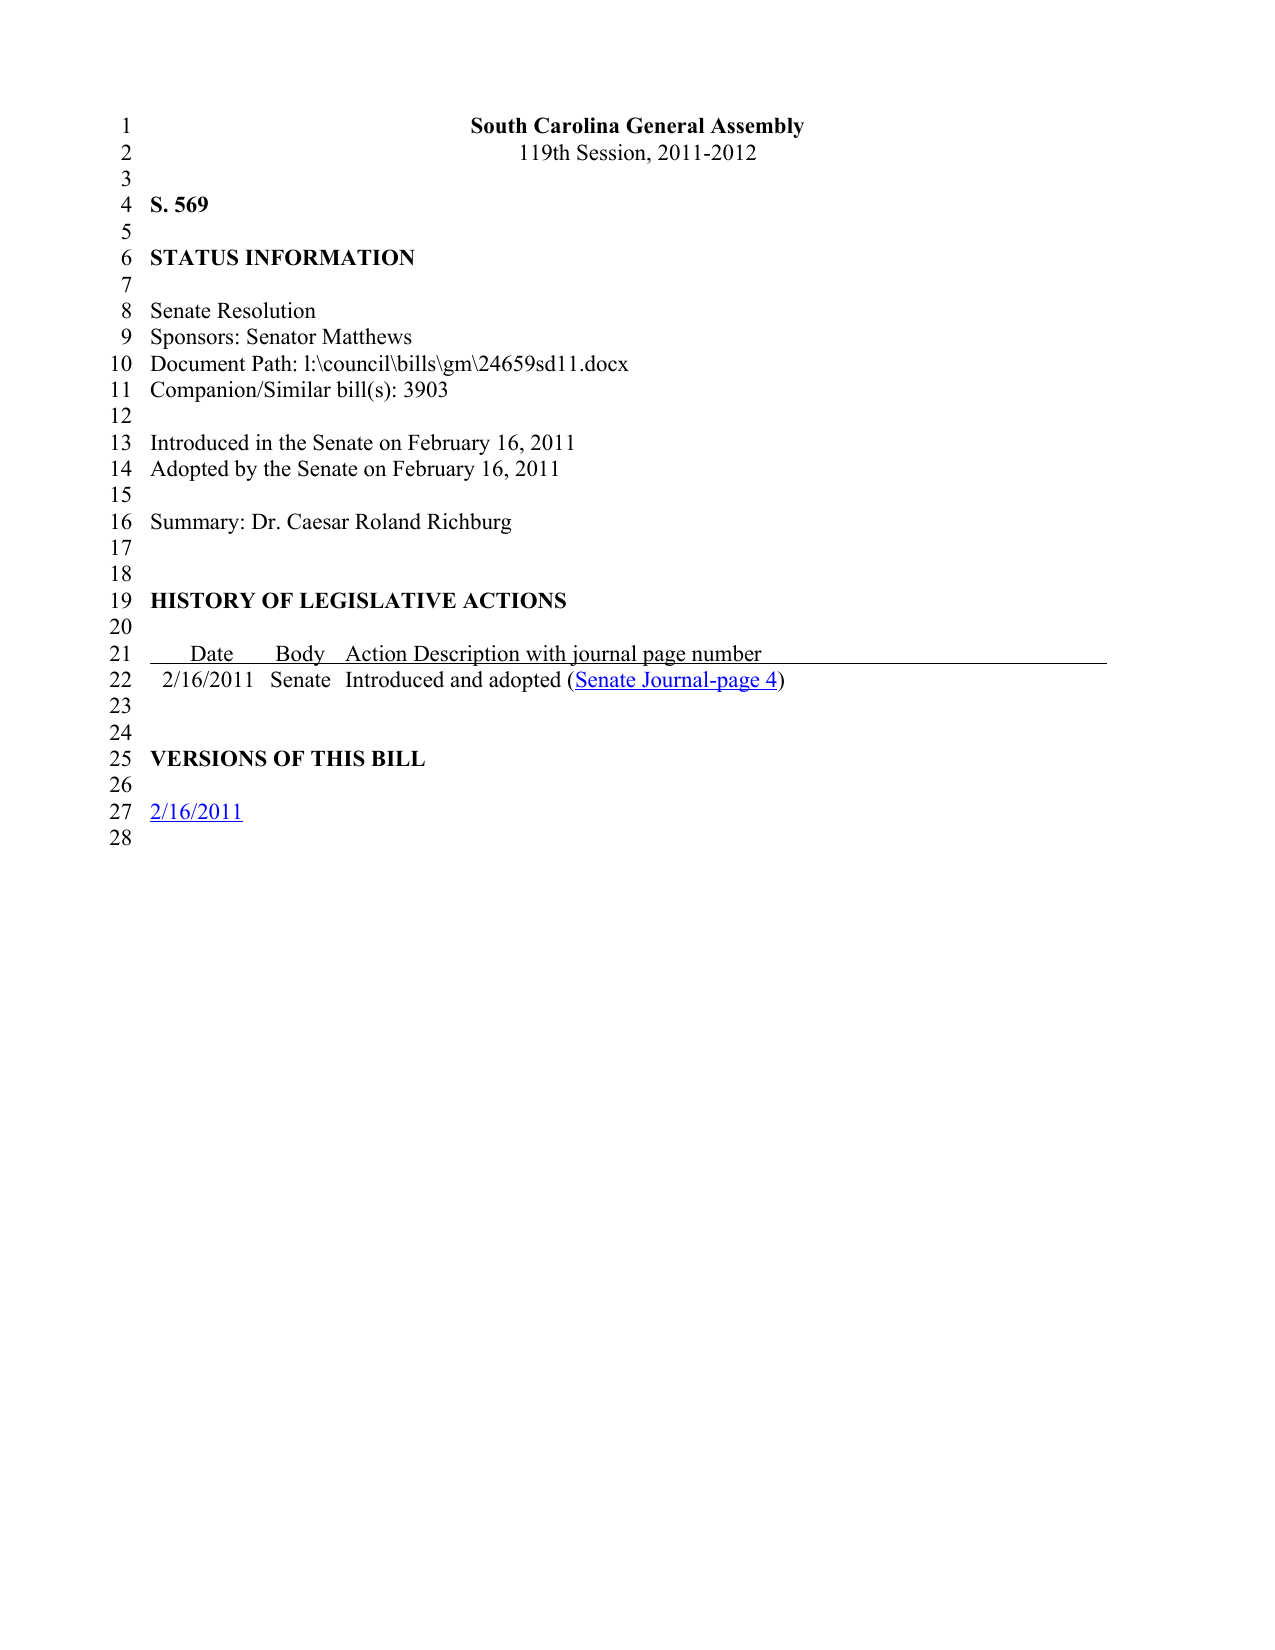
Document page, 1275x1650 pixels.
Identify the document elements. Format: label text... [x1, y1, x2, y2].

text STATUS INFORMATION [150, 244, 1125, 271]
text Date Body Action Description with journal page number [150, 639, 1125, 666]
text South Carolina General Assembly [150, 112, 1125, 139]
text 119th Session, 2011-2012 [150, 139, 1125, 165]
text Sponsors: Senator Matthews [150, 323, 1125, 350]
text Document Path: l:\council\bills\gm\24659sd11.docx [150, 350, 1125, 376]
text 2/16/2011 [150, 798, 1125, 824]
text Companion/Similar bill(s): 3903 [150, 376, 1125, 402]
text Adopted by the Senate on February 16, 2011 [150, 455, 1125, 481]
text Introduced in the Senate on February 16, 2011 [150, 429, 1125, 455]
text 2/16/2011 Senate Introduced and adopted (Senate Journal-page 4) [150, 666, 1125, 692]
text S. 569 [150, 192, 1125, 218]
text Summary: Dr. Caesar Roland Richburg [150, 508, 1125, 534]
text Senate Resolution [150, 297, 1125, 323]
text HISTORY OF LEGISLATIVE ACTIONS [150, 587, 1125, 613]
text VERSIONS OF THIS BILL [150, 745, 1125, 771]
